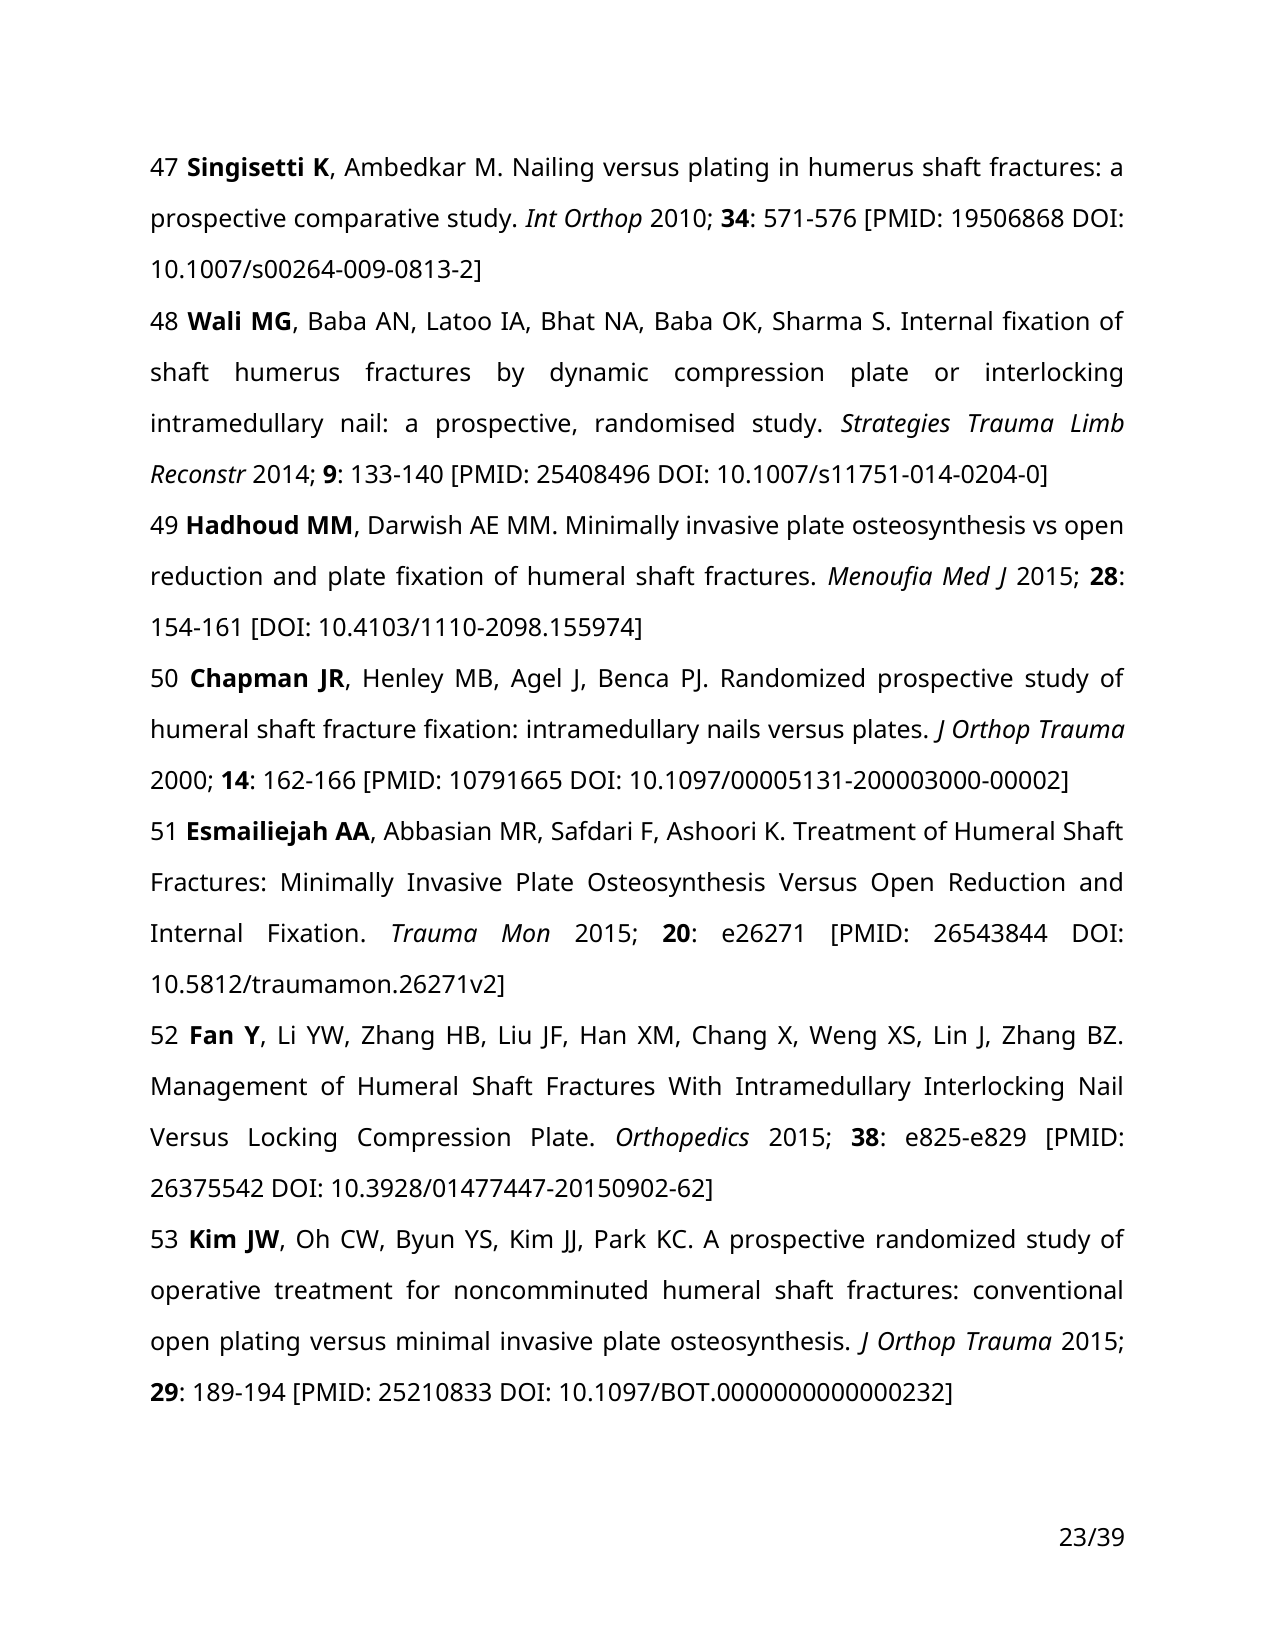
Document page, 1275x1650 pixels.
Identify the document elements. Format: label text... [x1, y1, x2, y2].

text 51 Esmailiejah AA, Abbasian MR, Safdari F, Ashoori K. Treatment of Humeral Shaft Fractures: Minimally Invasive Plate Osteosynthesis Versus Open Reduction and Internal Fixation. Trauma Mon 2015; 20: e26271 [PMID: 26543844 DOI: 10.5812/traumamon.26271v2] [150, 813, 1125, 1001]
text 50 Chapman JR, Henley MB, Agel J, Benca PJ. Randomized prospective study of humeral shaft fracture fixation: intramedullary nails versus plates. J Orthop Trauma 2000; 14: 162-166 [PMID: 10791665 DOI: 10.1097/00005131-200003000-00002] [150, 660, 1125, 797]
text 48 Wali MG, Baba AN, Latoo IA, Bhat NA, Baba OK, Sharma S. Internal fixation of shaft humerus fractures by dynamic compression plate or interlocking intramedullary nail: a prospective, randomised study. Strategies Trauma Limb Reconstr 2014; 9: 133-140 [PMID: 25408496 DOI: 10.1007/s11751-014-0204-0] [150, 303, 1125, 490]
text 52 Fan Y, Li YW, Zhang HB, Liu JF, Han XM, Chang X, Weng XS, Lin J, Zhang BZ. Management of Humeral Shaft Fractures With Intramedullary Interlocking Nail Versus Locking Compression Plate. Orthopedics 2015; 38: e825-e829 [PMID: 26375542 DOI: 10.3928/01477447-20150902-62] [150, 1018, 1125, 1205]
text 49 Hadhoud MM, Darwish AE MM. Minimally invasive plate osteosynthesis vs open reduction and plate fixation of humeral shaft fractures. Menoufia Med J 2015; 28: 154-161 [DOI: 10.4103/1110-2098.155974] [150, 507, 1125, 643]
text 53 Kim JW, Oh CW, Byun YS, Kim JJ, Park KC. A prospective randomized study of operative treatment for noncomminuted humeral shaft fractures: conventional open plating versus minimal invasive plate osteosynthesis. J Orthop Trauma 2015; 29: 189-194 [PMID: 25210833 DOI: 10.1097/BOT.0000000000000232] [150, 1222, 1125, 1409]
text 47 Singisetti K, Ambedkar M. Nailing versus plating in humerus shaft fractures: a prospective comparative study. Int Orthop 2010; 34: 571-576 [PMID: 19506868 DOI: 10.1007/s00264-009-0813-2] [150, 150, 1125, 286]
